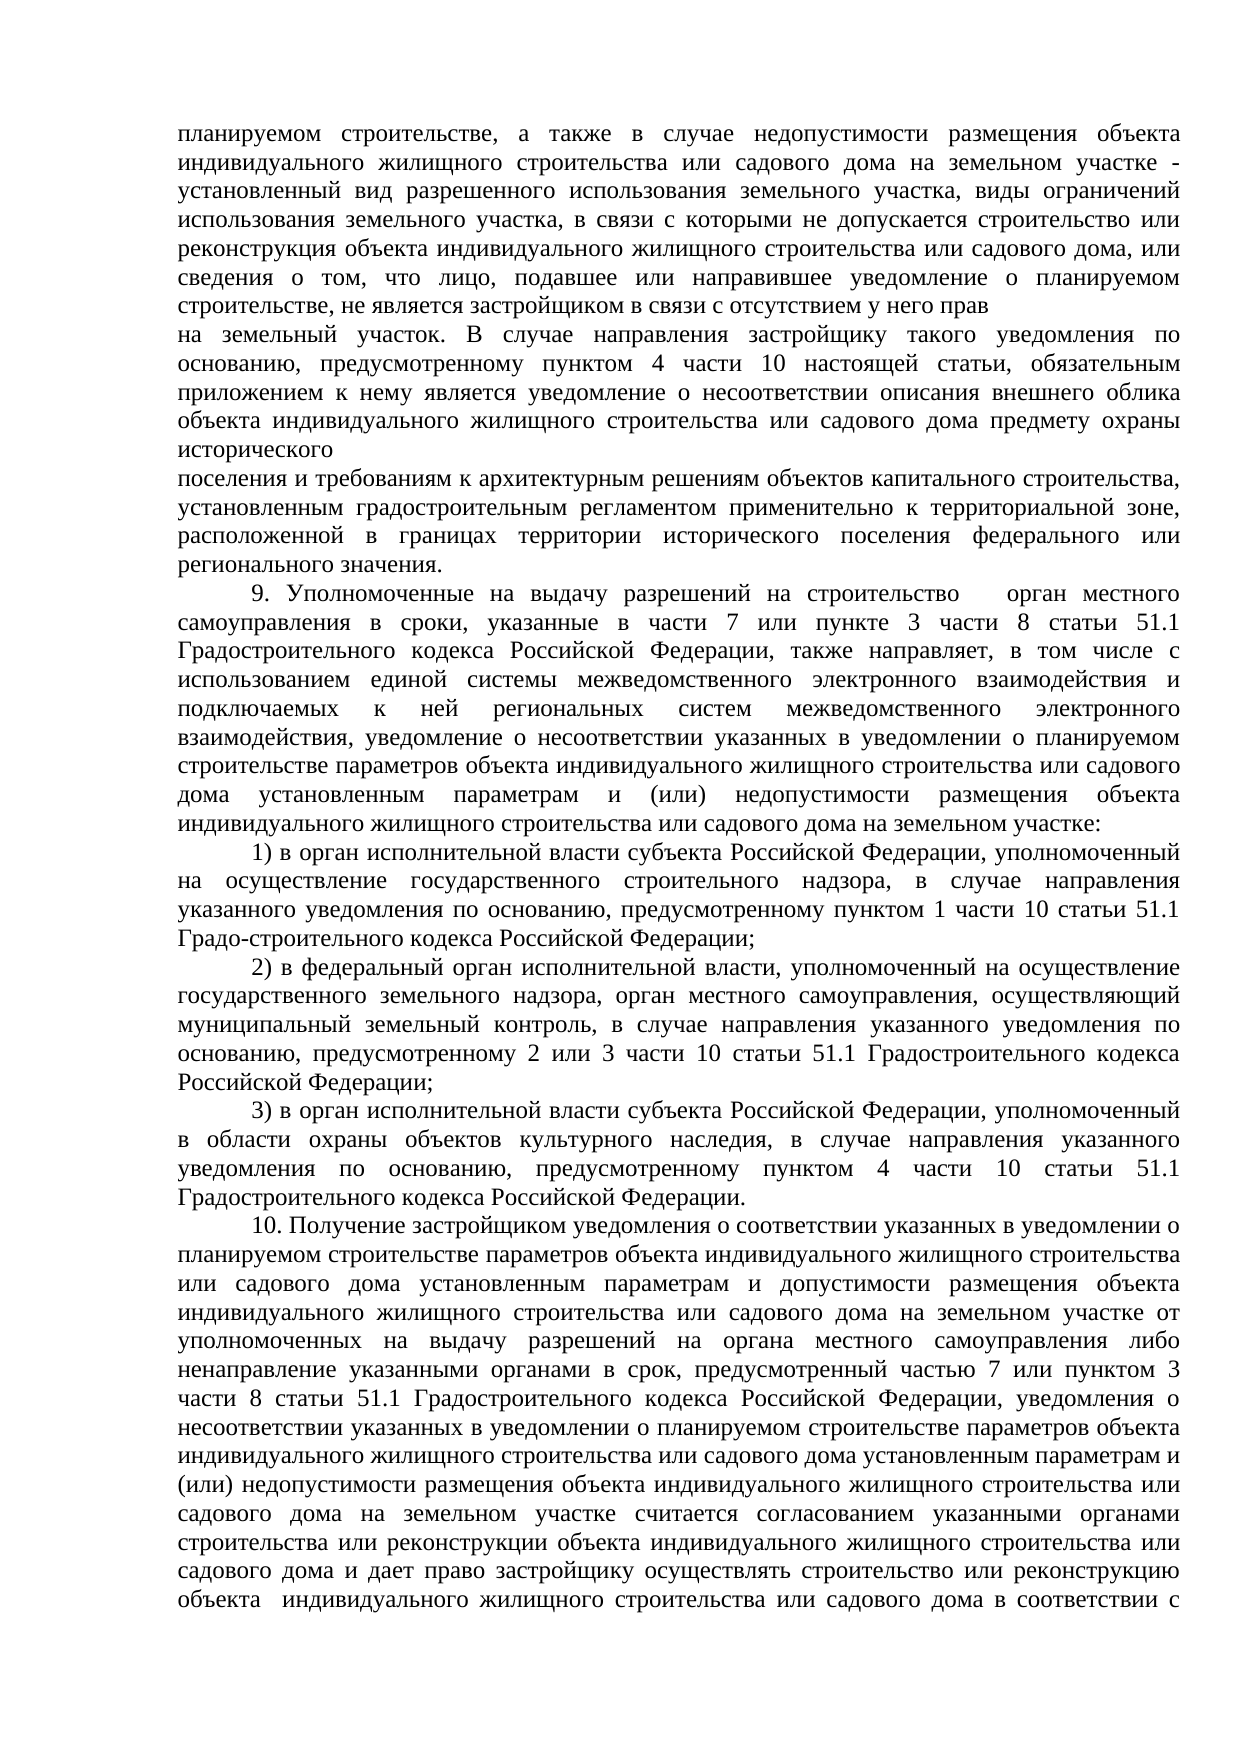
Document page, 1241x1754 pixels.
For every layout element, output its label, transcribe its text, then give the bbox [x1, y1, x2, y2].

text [177, 118, 1181, 319]
text поселения и требованиям к архитектурным решениям объектов капитального строительства, установленным градостроительным регламентом применительно к территориальной зоне, расположенной в границах территории исторического поселения федерального или регионального значения. [177, 463, 1181, 578]
text 2) в федеральный орган исполнительной власти, уполномоченный на осуществление государственного земельного надзора, орган местного самоуправления, осуществляющий муниципальный земельный контроль, в случае направления указанного уведомления по основанию, предусмотренному 2 или 3 части 10 статьи 51.1 Градостроительного кодекса Российской Федерации; [177, 952, 1181, 1096]
text 3) в орган исполнительной власти субъекта Российской Федерации, уполномоченный в области охраны объектов культурного наследия, в случае направления указанного уведомления по основанию, предусмотренному пунктом 4 части 10 статьи 51.1 Градостроительного кодекса Российской Федерации. [177, 1096, 1181, 1211]
text 1) в орган исполнительной власти субъекта Российской Федерации, уполномоченный на осуществление государственного строительного надзора, в случае направления указанного уведомления по основанию, предусмотренному пунктом 1 части 10 статьи 51.1 Градо-строительного кодекса Российской Федерации; [177, 837, 1181, 952]
text на земельный участок. В случае направления застройщику такого уведомления по основанию, предусмотренному пунктом 4 части 10 настоящей статьи, обязательным приложением к нему является уведомление о несоответствии описания внешнего облика объекта индивидуального жилищного строительства или садового дома предмету охраны исторического [177, 319, 1181, 463]
text 9. Уполномоченные на выдачу разрешений на строительство орган местного самоуправления в сроки, указанные в части 7 или пункте 3 части 8 статьи 51.1 Градостроительного кодекса Российской Федерации, также направляет, в том числе с использованием единой системы межведомственного электронного взаимодействия и подключаемых к ней региональных систем межведомственного электронного взаимодействия, уведомление о несоответствии указанных в уведомлении о планируемом строительстве параметров объекта индивидуального жилищного строительства или садового дома установленным параметрам и (или) недопустимости размещения объекта индивидуального жилищного строительства или садового дома на земельном участке: [177, 578, 1181, 837]
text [177, 1211, 1181, 1613]
